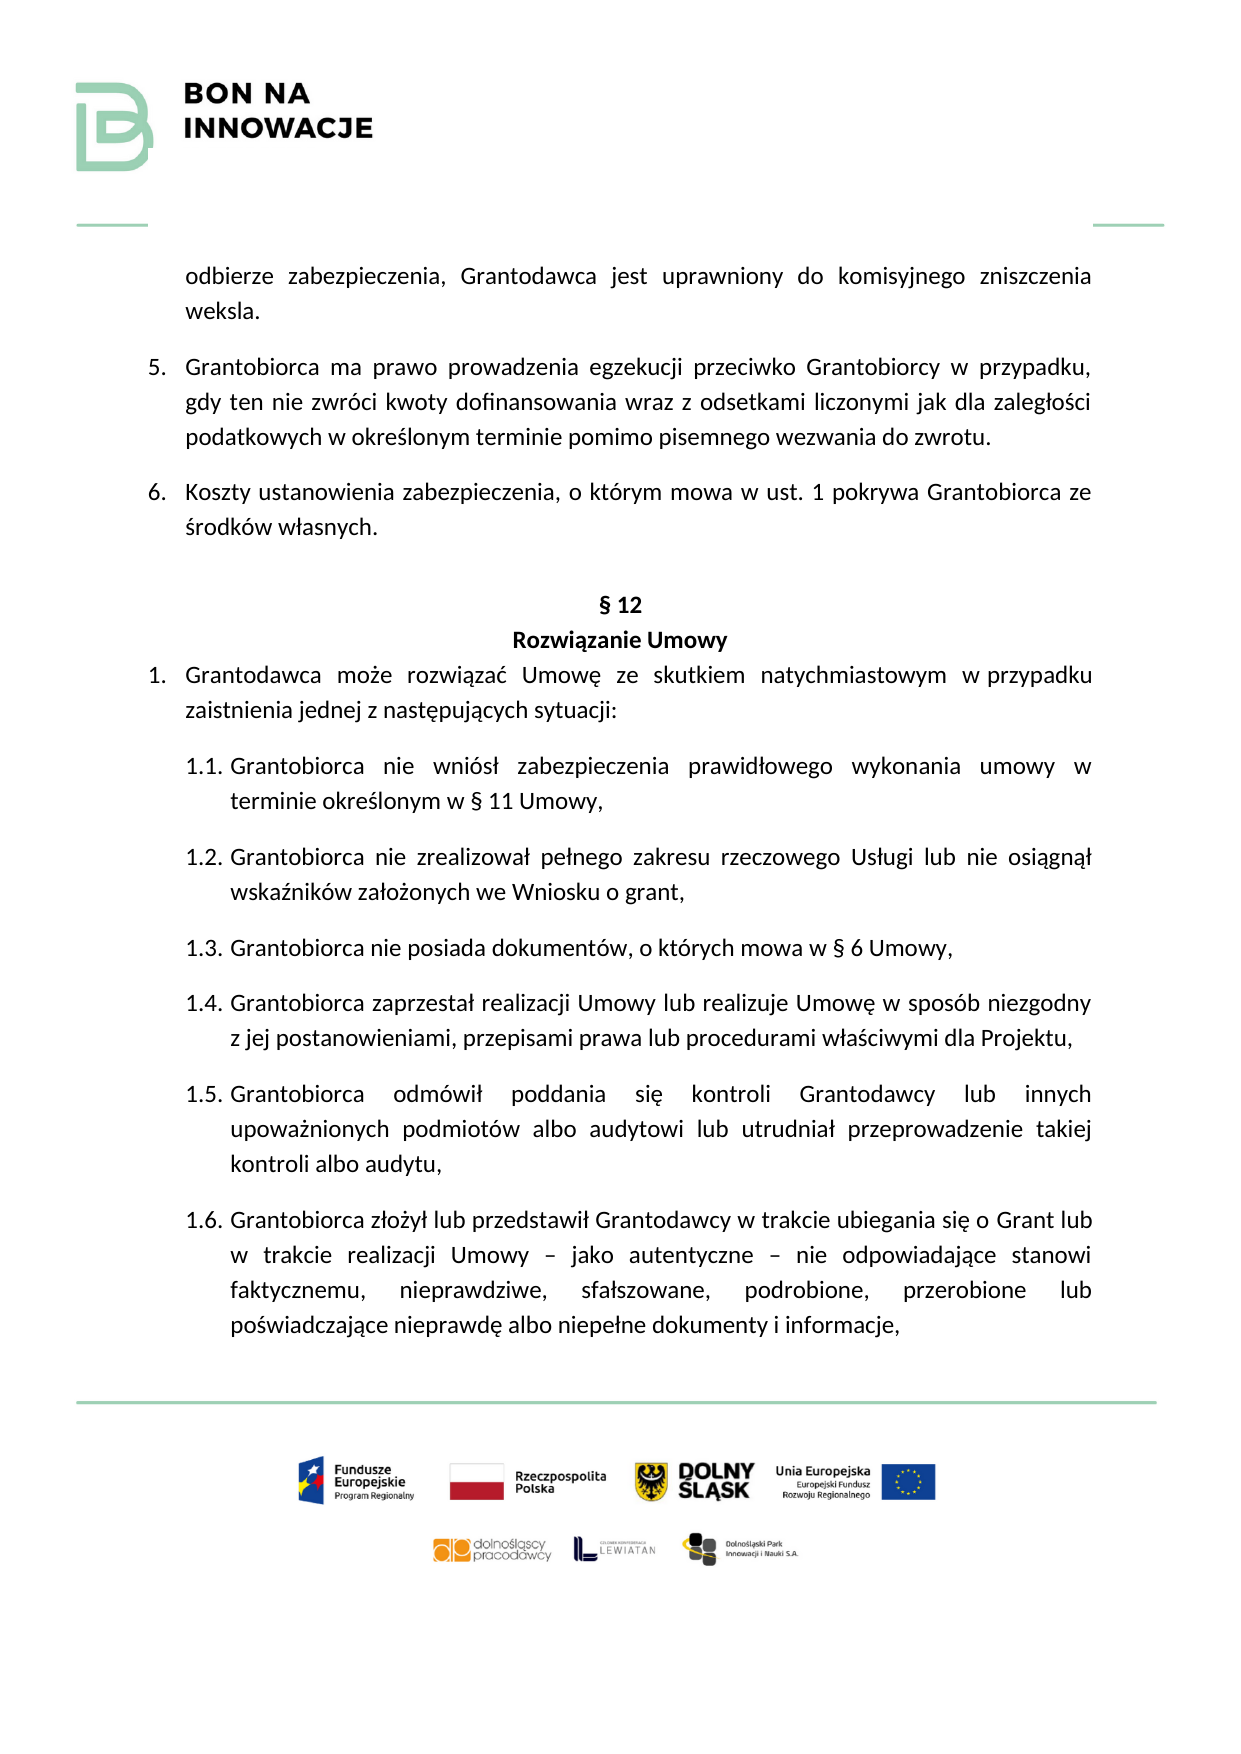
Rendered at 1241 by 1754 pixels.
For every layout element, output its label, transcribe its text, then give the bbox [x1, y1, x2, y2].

text § 12 [148, 589, 1093, 620]
list Grantobiorca złożył lub przedstawił Grantodawcy w trakcie ubiegania się o Grant lub w trakcie realizacji Umowy – jako autentyczne – nie odpowiadające stanowi faktycznemu, nieprawdziwe, sfałszowane, podrobione, przerobione lub poświadczające nieprawdę albo niepełne dokumenty i informacje, [185, 1204, 1093, 1340]
picture [0, 10, 1241, 256]
text Rozwiązanie Umowy [148, 624, 1093, 655]
list Grantobiorca zaprzestał realizacji Umowy lub realizuje Umowę w sposób niezgodny z jej postanowieniami, przepisami prawa lub procedurami właściwymi dla Projektu, [185, 988, 1093, 1053]
list Grantobiorca odmówił poddania się kontroli Grantodawcy lub innych upoważnionych podmiotów albo audytowi lub utrudniał przeprowadzenie takiej kontroli albo audytu, [185, 1078, 1093, 1179]
list Grantodawca może rozwiązać Umowę ze skutkiem natychmiastowym w przypadku zaistnienia jednej z następujących sytuacji: [148, 659, 1093, 725]
list Grantobiorca nie zrealizował pełnego zakresu rzeczowego Usługi lub nie osiągnął wskaźników założonych we Wniosku o grant, [185, 841, 1093, 906]
list Grantobiorca nie posiada dokumentów, o których mowa w § 6 Umowy, [185, 932, 1093, 962]
list Grantobiorca nie wniósł zabezpieczenia prawidłowego wykonania umowy w terminie określonym w § 11 Umowy, [185, 750, 1093, 816]
list Grantobiorca ma prawo prowadzenia egzekucji przeciwko Grantobiorcy w przypadku, gdy ten nie zwróci kwoty dofinansowania wraz z odsetkami liczonymi jak dla zaległości podatkowych w określonym terminie pomimo pisemnego wezwania do zwrotu. [148, 351, 1093, 451]
picture [0, 1374, 1233, 1616]
list Koszty ustanowienia zabezpieczenia, o którym mowa w ust. 1 pokrywa Grantobiorca ze środków własnych. [148, 476, 1093, 542]
